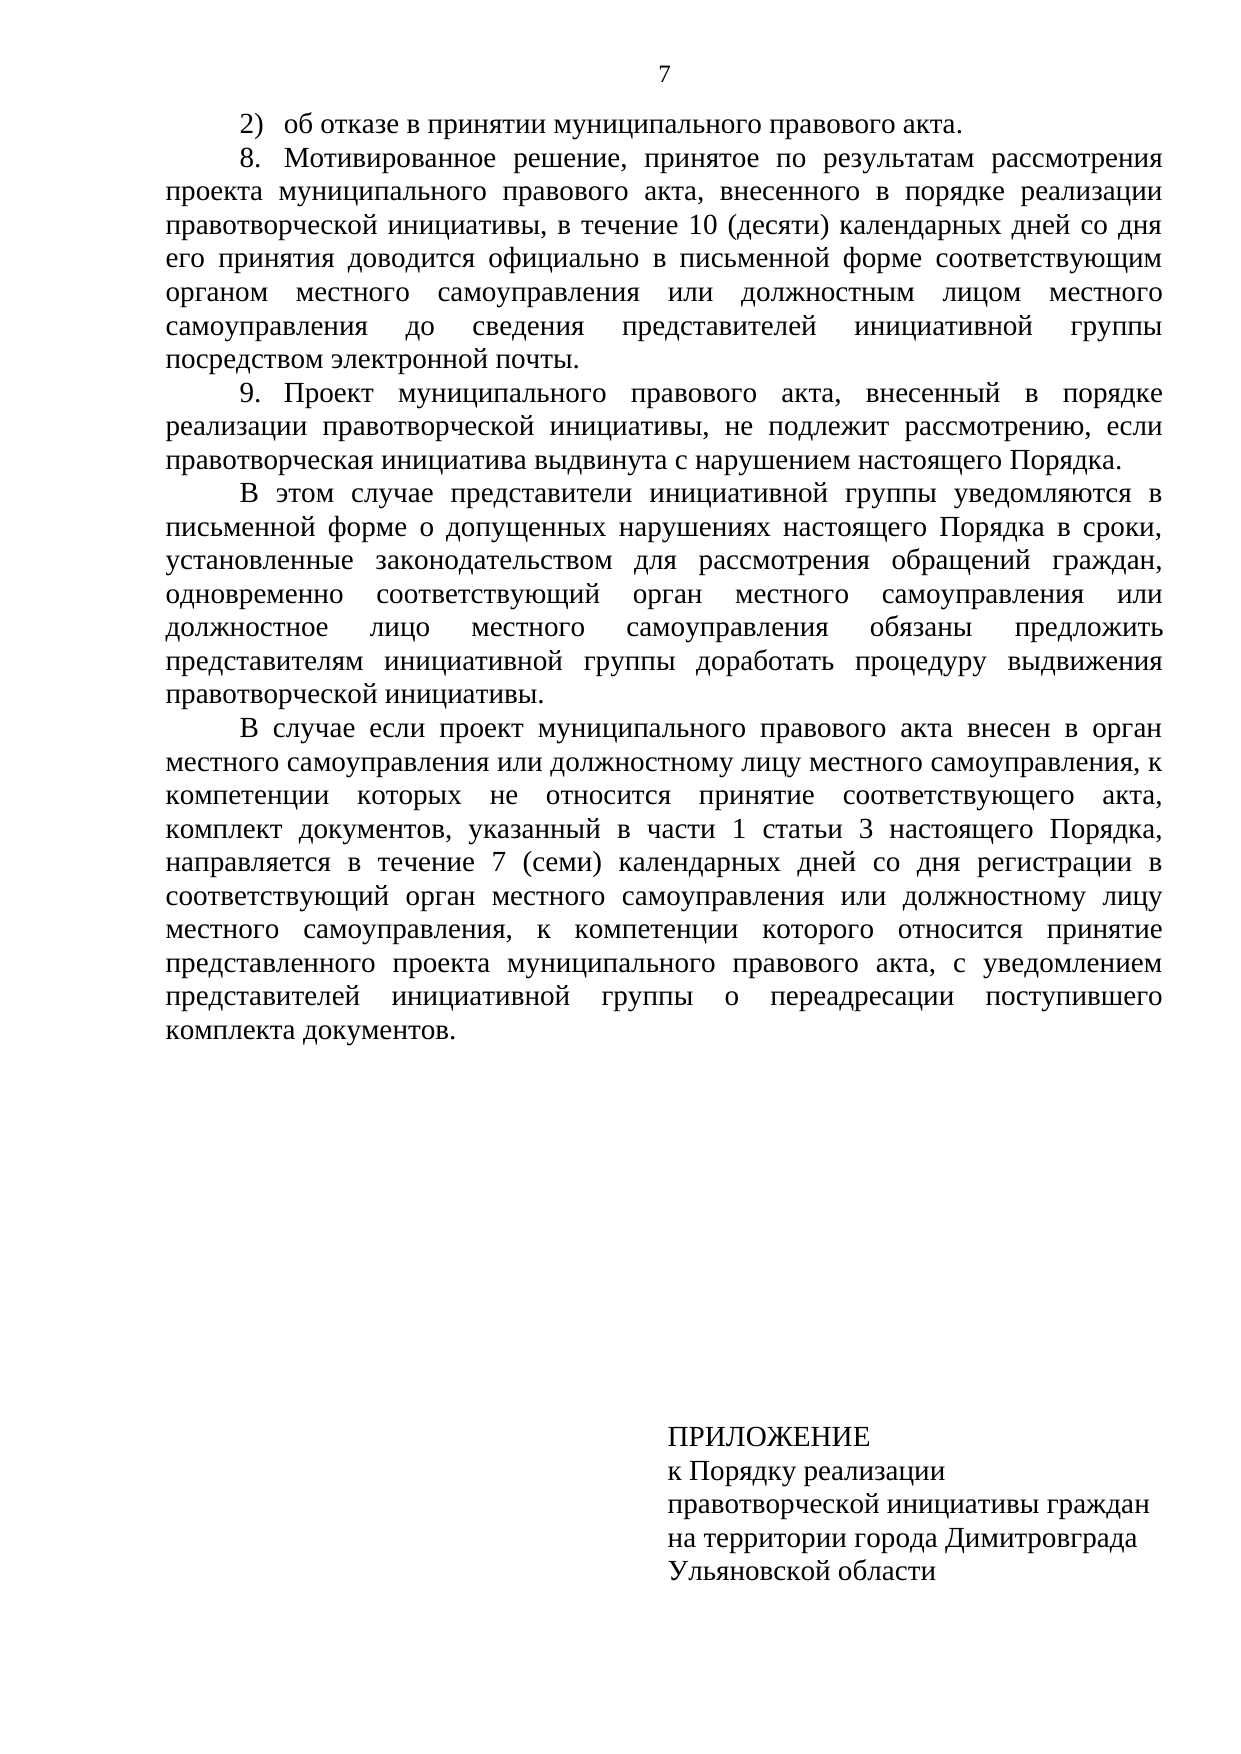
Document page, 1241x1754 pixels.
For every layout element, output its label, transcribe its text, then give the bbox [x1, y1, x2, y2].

list об отказе в принятии муниципального правового акта. [165, 106, 1163, 140]
text к Порядку реализации правотворческой инициативы граждан на территории города Димитровграда Ульяновской области [667, 1453, 1163, 1587]
text ПРИЛОЖЕНИЕ [165, 1419, 1163, 1453]
list Проект муниципального правового акта, внесенный в порядке реализации правотворческой инициативы, не подлежит рассмотрению, если правотворческая инициатива выдвинута с нарушением настоящего Порядка. [165, 375, 1163, 475]
text В случае если проект муниципального правового акта внесен в орган местного самоуправления или должностному лицу местного самоуправления, к компетенции которых не относится принятие соответствующего акта, комплект документов, указанный в части 1 статьи 3 настоящего Порядка, направляется в течение 7 (семи) календарных дней со дня регистрации в соответствующий орган местного самоуправления или должностному лицу местного самоуправления, к компетенции которого относится принятие представленного проекта муниципального правового акта, с уведомлением представителей инициативной группы о переадресации поступившего комплекта документов. [165, 710, 1163, 1046]
list Мотивированное решение, принятое по результатам рассмотрения проекта муниципального правового акта, внесенного в порядке реализации правотворческой инициативы, в течение 10 (десяти) календарных дней со дня его принятия доводится официально в письменной форме соответствующим органом местного самоуправления или должностным лицом местного самоуправления до сведения представителей инициативной группы посредством электронной почты. [165, 140, 1163, 375]
text В этом случае представители инициативной группы уведомляются в письменной форме о допущенных нарушениях настоящего Порядка в сроки, установленные законодательством для рассмотрения обращений граждан, одновременно соответствующий орган местного самоуправления или должностное лицо местного самоуправления обязаны предложить представителям инициативной группы доработать процедуру выдвижения правотворческой инициативы. [165, 475, 1163, 710]
